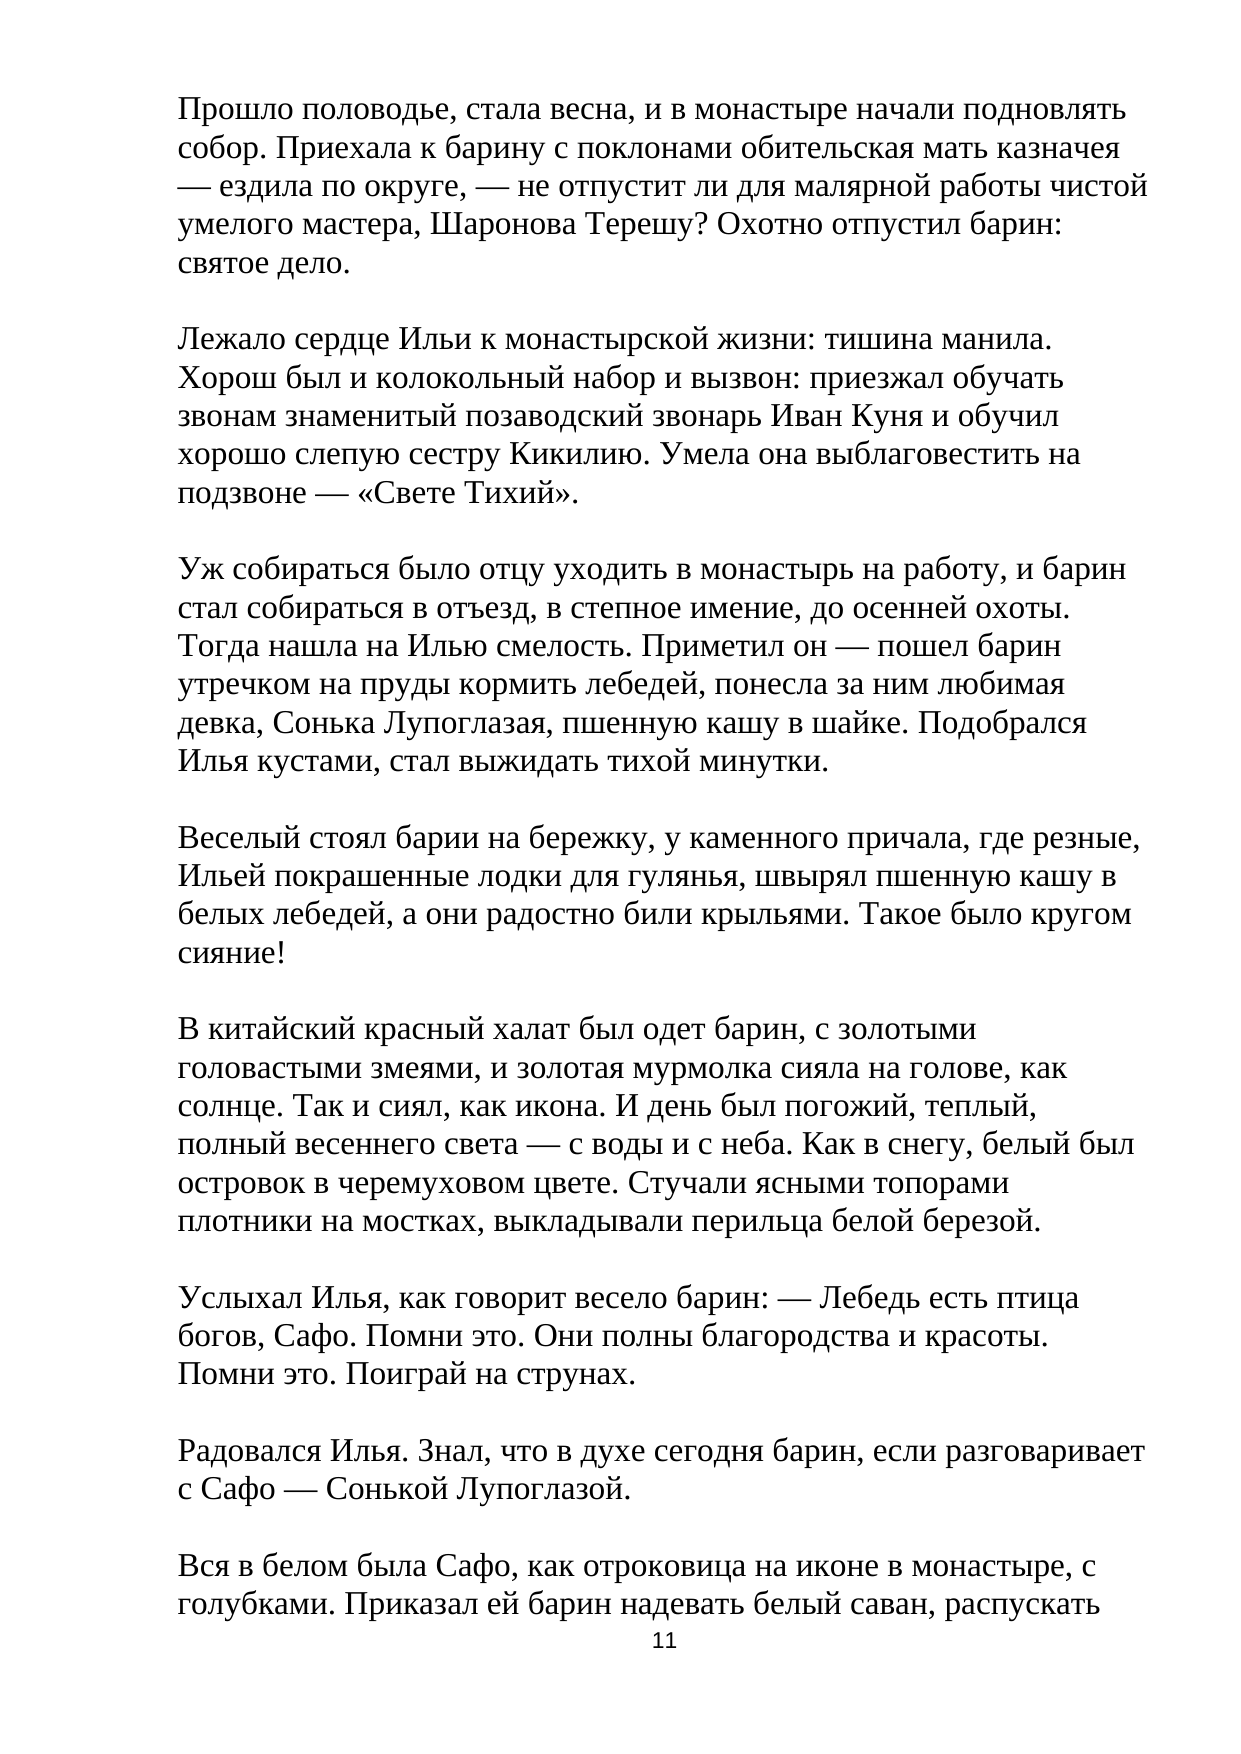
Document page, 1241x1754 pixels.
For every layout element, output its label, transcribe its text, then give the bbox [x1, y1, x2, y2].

text В китайский красный халат был одет барин, с золотыми головастыми змеями, и золотая мурмолка сияла на голове, как солнце. Так и сиял, как икона. И день был погожий, теплый, полный весеннего света — с воды и с неба. Как в снегу, белый был островок в черемуховом цвете. Стучали ясными топорами плотники на мостках, выкладывали перильца белой березой. [177, 1009, 1152, 1239]
text Прошло половодье, стала весна, и в монастыре начали подновлять собор. Приехала к барину с поклонами обительская мать казначея — ездила по округе, — не отпустит ли для малярной работы чистой умелого мастера, Шаронова Терешу? Охотно отпустил барин: святое дело. [177, 89, 1152, 280]
text Веселый стоял барии на бережку, у каменного причала, где резные, Ильей покрашенные лодки для гулянья, швырял пшенную кашу в белых лебедей, а они радостно били крыльями. Такое было кругом сияние! [177, 817, 1152, 970]
text Уж собираться было отцу уходить в монастырь на работу, и барин стал собираться в отъезд, в степное имение, до осенней охоты. Тогда нашла на Илью смелость. Приметил он — пошел барин утречком на пруды кормить лебедей, понесла за ним любимая девка, Сонька Лупоглазая, пшенную кашу в шайке. Подобрался Илья кустами, стал выжидать тихой минутки. [177, 549, 1152, 779]
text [177, 1545, 1152, 1622]
text Радовался Илья. Знал, что в духе сегодня барин, если разговаривает с Сафо — Сонькой Лупоглазой. [177, 1430, 1152, 1507]
text Лежало сердце Ильи к монастырской жизни: тишина манила. Хорош был и колокольный набор и вызвон: приезжал обучать звонам знаменитый позаводский звонарь Иван Куня и обучил хорошо слепую сестру Кикилию. Умела она выблаговестить на подзвоне — «Свете Тихий». [177, 319, 1152, 510]
text Услыхал Илья, как говорит весело барин: — Лебедь есть птица богов, Сафо. Помни это. Они полны благородства и красоты. Помни это. Поиграй на струнах. [177, 1277, 1152, 1392]
